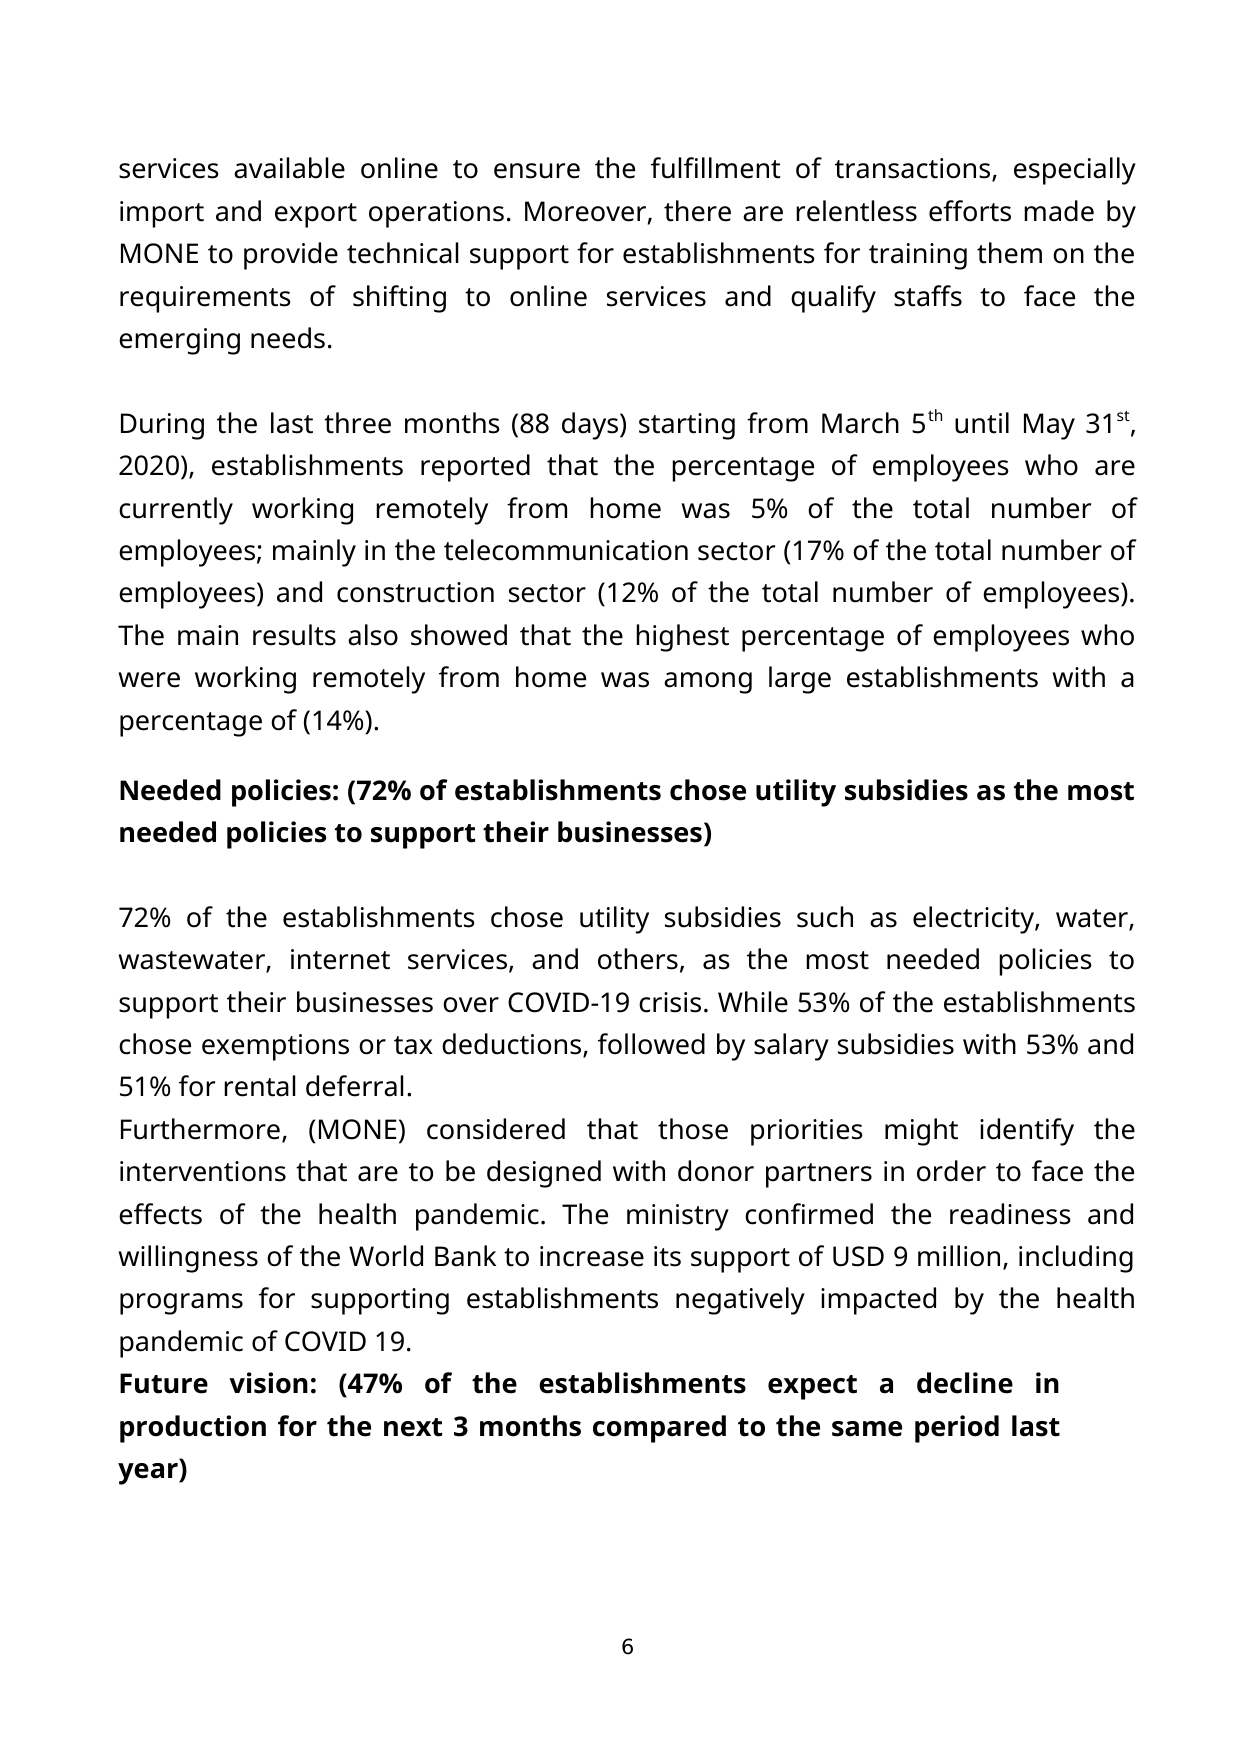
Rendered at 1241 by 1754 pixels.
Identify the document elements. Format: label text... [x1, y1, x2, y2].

text Furthermore, (MONE) considered that those priorities might identify the interventions that are to be designed with donor partners in order to face the effects of the health pandemic. The ministry confirmed the readiness and willingness of the World Bank to increase its support of USD 9 million, including programs for supporting establishments negatively impacted by the health pandemic of COVID 19. [118, 1110, 1137, 1359]
text 72% of the establishments chose utility subsidies such as electricity, water, wastewater, internet services, and others, as the most needed policies to support their businesses over COVID-19 crisis. While 53% of the establishments chose exemptions or tax deductions, followed by salary subsidies with 53% and 51% for rental deferral. [118, 856, 1137, 1105]
text Needed policies: (72% of establishments chose utility subsidies as the most needed policies to support their businesses) [118, 771, 1137, 850]
text Future vision: (47% of the establishments expect a decline in production for the next 3 months compared to the same period last year) [118, 1365, 1062, 1486]
text During the last three months (88 days) starting from March 5th until May 31st, 2020), establishments reported that the percentage of employees who are currently working remotely from home was 5% of the total number of employees; mainly in the telecommunication sector (17% of the total number of employees) and construction sector (12% of the total number of employees). The main results also showed that the highest percentage of employees who were working remotely from home was among large establishments with a percentage of (14%). [118, 404, 1137, 738]
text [118, 150, 1137, 356]
